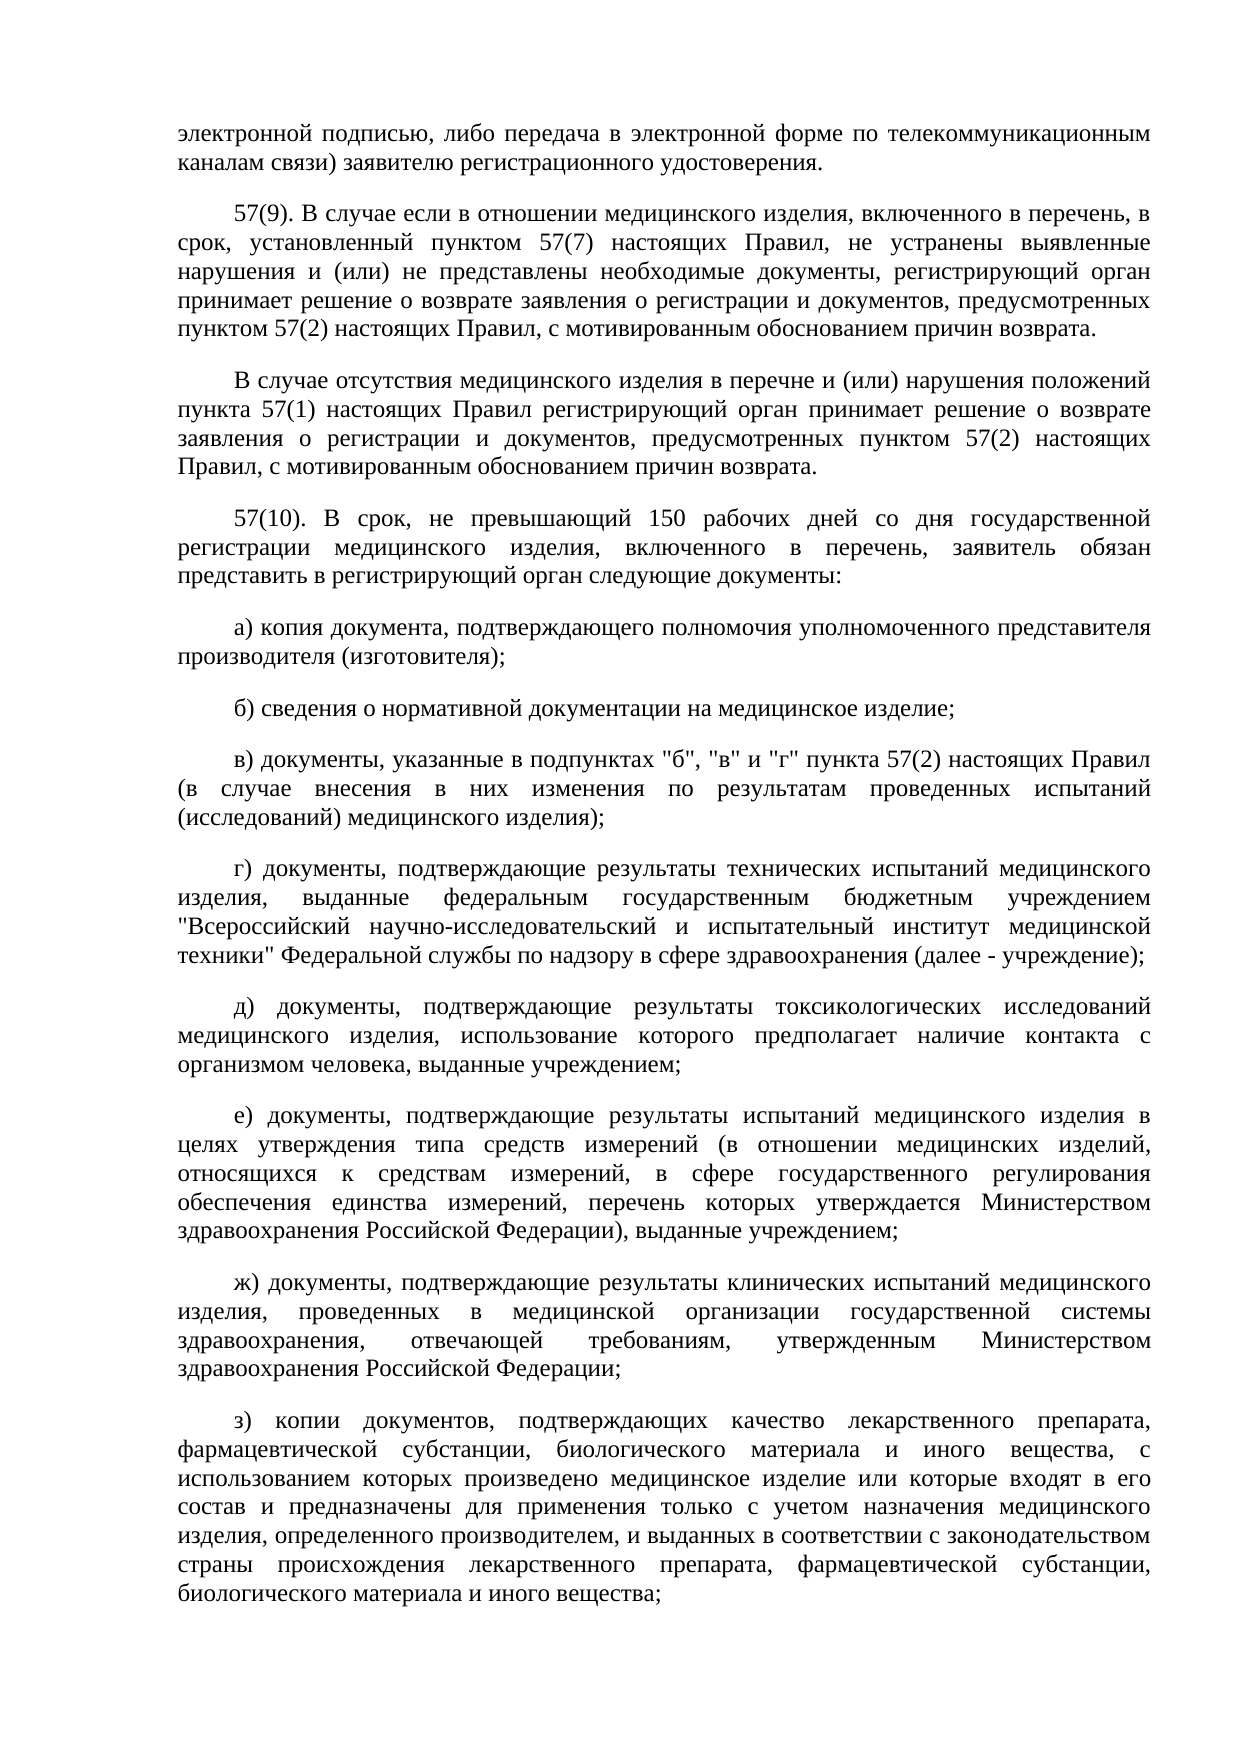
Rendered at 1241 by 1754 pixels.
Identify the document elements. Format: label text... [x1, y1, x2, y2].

text з) копии документов, подтверждающих качество лекарственного препарата, фармацевтической субстанции, биологического материала и иного вещества, с использованием которых произведено медицинское изделие или которые входят в его состав и предназначены для применения только с учетом назначения медицинского изделия, определенного производителем, и выданных в соответствии с законодательством страны происхождения лекарственного препарата, фармацевтической субстанции, биологического материала и иного вещества; [177, 1405, 1152, 1606]
text в) документы, указанные в подпунктах "б", "в" и "г" пункта 57(2) настоящих Правил (в случае внесения в них изменения по результатам проведенных испытаний (исследований) медицинского изделия); [177, 744, 1152, 831]
text 57(10). В срок, не превышающий 150 рабочих дней со дня государственной регистрации медицинского изделия, включенного в перечень, заявитель обязан представить в регистрирующий орган следующие документы: [177, 503, 1152, 589]
text В случае отсутствия медицинского изделия в перечне и (или) нарушения положений пункта 57(1) настоящих Правил регистрирующий орган принимает решение о возврате заявления о регистрации и документов, предусмотренных пунктом 57(2) настоящих Правил, с мотивированным обоснованием причин возврата. [177, 365, 1152, 480]
text д) документы, подтверждающие результаты токсикологических исследований медицинского изделия, использование которого предполагает наличие контакта с организмом человека, выданные учреждением; [177, 991, 1152, 1078]
text е) документы, подтверждающие результаты испытаний медицинского изделия в целях утверждения типа средств измерений (в отношении медицинских изделий, относящихся к средствам измерений, в сфере государственного регулирования обеспечения единства измерений, перечень которых утверждается Министерством здравоохранения Российской Федерации), выданные учреждением; [177, 1101, 1152, 1244]
text г) документы, подтверждающие результаты технических испытаний медицинского изделия, выданные федеральным государственным бюджетным учреждением "Всероссийский научно-исследовательский и испытательный институт медицинской техники" Федеральной службы по надзору в сфере здравоохранения (далее - учреждение); [177, 853, 1152, 968]
text а) копия документа, подтверждающего полномочия уполномоченного представителя производителя (изготовителя); [177, 612, 1152, 670]
text ж) документы, подтверждающие результаты клинических испытаний медицинского изделия, проведенных в медицинской организации государственной системы здравоохранения, отвечающей требованиям, утвержденным Министерством здравоохранения Российской Федерации; [177, 1267, 1152, 1382]
text 57(9). В случае если в отношении медицинского изделия, включенного в перечень, в срок, установленный пунктом 57(7) настоящих Правил, не устранены выявленные нарушения и (или) не представлены необходимые документы, регистрирующий орган принимает решение о возврате заявления о регистрации и документов, предусмотренных пунктом 57(2) настоящих Правил, с мотивированным обоснованием причин возврата. [177, 198, 1152, 342]
text б) сведения о нормативной документации на медицинское изделие; [177, 693, 1152, 721]
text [177, 118, 1152, 176]
